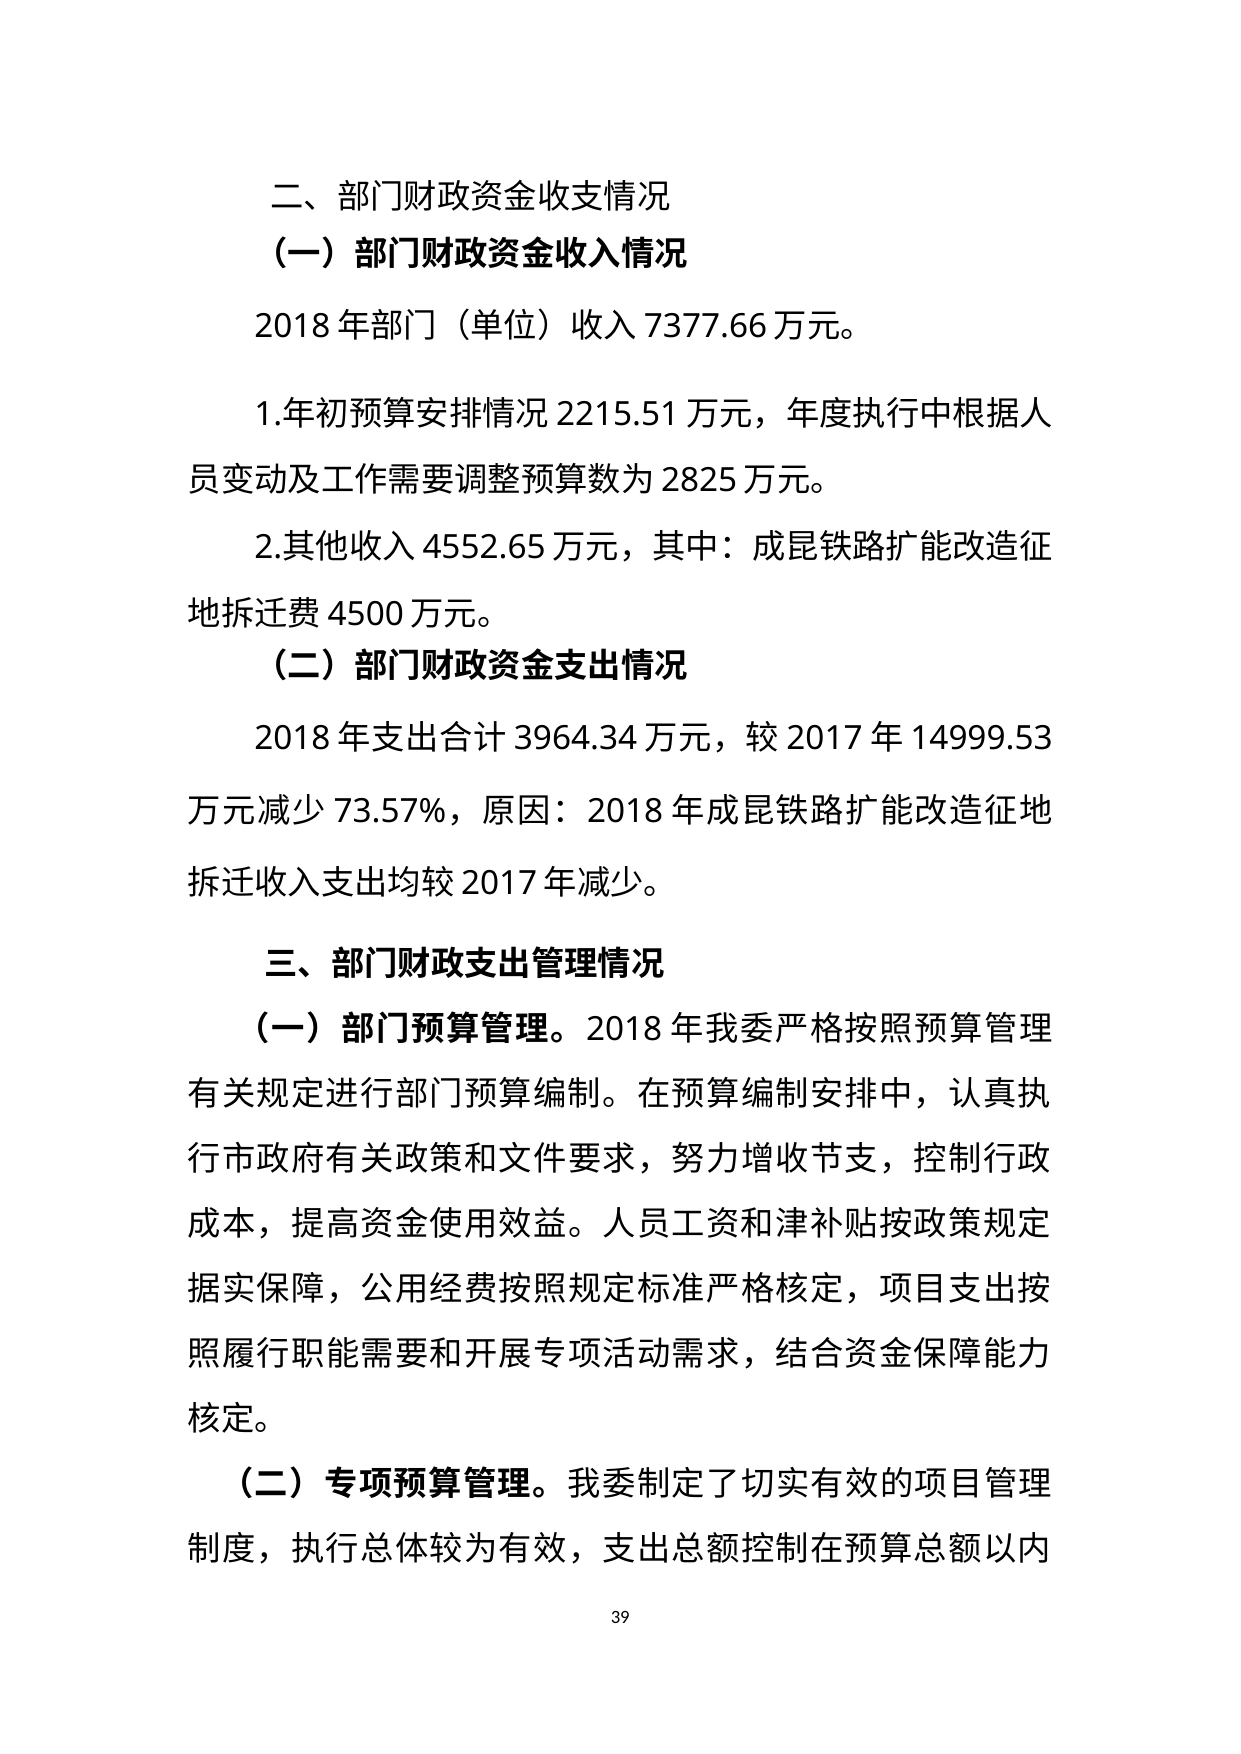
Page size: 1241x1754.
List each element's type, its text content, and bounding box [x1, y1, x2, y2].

text 2018年部门（单位）收入7377.66万元。 [187, 299, 1053, 348]
text 二、部门财政资金收支情况 [187, 162, 1053, 227]
text 2.其他收入4552.65万元，其中：成昆铁路扩能改造征地拆迁费4500万元。 [187, 505, 1053, 638]
text 1.年初预算安排情况2215.51万元，年度执行中根据人员变动及工作需要调整预算数为2825万元。 [187, 372, 1053, 505]
text （二）部门财政资金支出情况 [187, 638, 1053, 687]
text （一）部门财政资金收入情况 [187, 227, 1053, 275]
text （一）部门预算管理。2018年我委严格按照预算管理有关规定进行部门预算编制。在预算编制安排中，认真执行市政府有关政策和文件要求，努力增收节支，控制行政成本，提高资金使用效益。人员工资和津补贴按政策规定据实保障，公用经费按照规定标准严格核定，项目支出按照履行职能需要和开展专项活动需求，结合资金保障能力核定。 [187, 993, 1053, 1448]
text 2018年支出合计3964.34万元，较2017年14999.53万元减少73.57%，原因：2018年成昆铁路扩能改造征地拆迁收入支出均较2017年减少。 [187, 711, 1053, 904]
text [187, 1448, 1053, 1578]
text 三、部门财政支出管理情况 [187, 928, 1053, 993]
